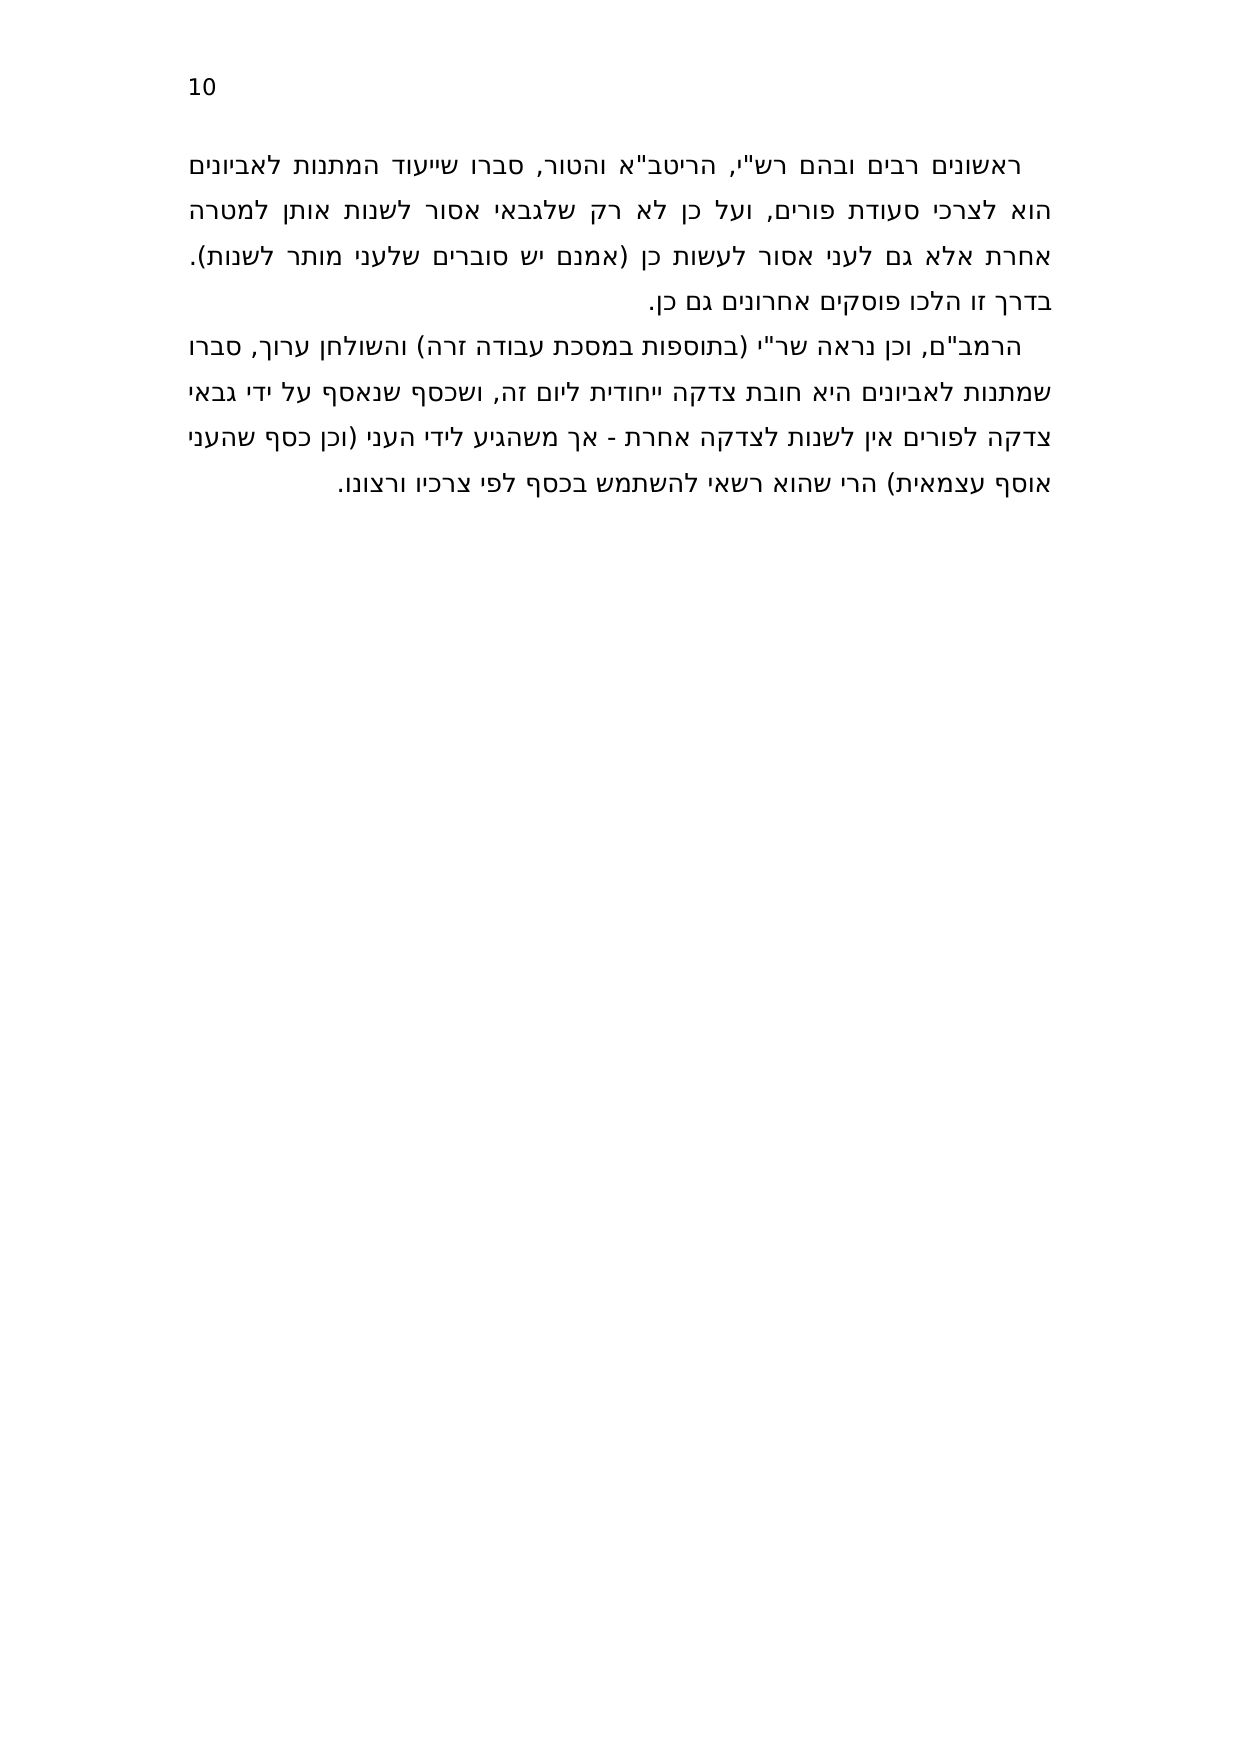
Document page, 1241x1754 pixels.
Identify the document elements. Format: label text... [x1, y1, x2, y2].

text הרמב"ם, וכן נראה שר"י (בתוספות במסכת עבודה זרה) והשולחן ערוך, סברו שמתנות לאביונים היא חובת צדקה ייחודית ליום זה, ושכסף שנאסף על ידי גבאי צדקה לפורים אין לשנות לצדקה אחרת - אך משהגיע לידי העני (וכן כסף שהעני אוסף עצמאית) הרי שהוא רשאי להשתמש בכסף לפי צרכיו ורצונו. [187, 332, 1053, 498]
text ראשונים רבים ובהם רש"י, הריטב"א והטור, סברו שייעוד המתנות לאביונים הוא לצרכי סעודת פורים, ועל כן לא רק שלגבאי אסור לשנות אותן למטרה אחרת אלא גם לעני אסור לעשות כן (אמנם יש סוברים שלעני מותר לשנות). בדרך זו הלכו פוסקים אחרונים גם כן. [187, 150, 1053, 317]
